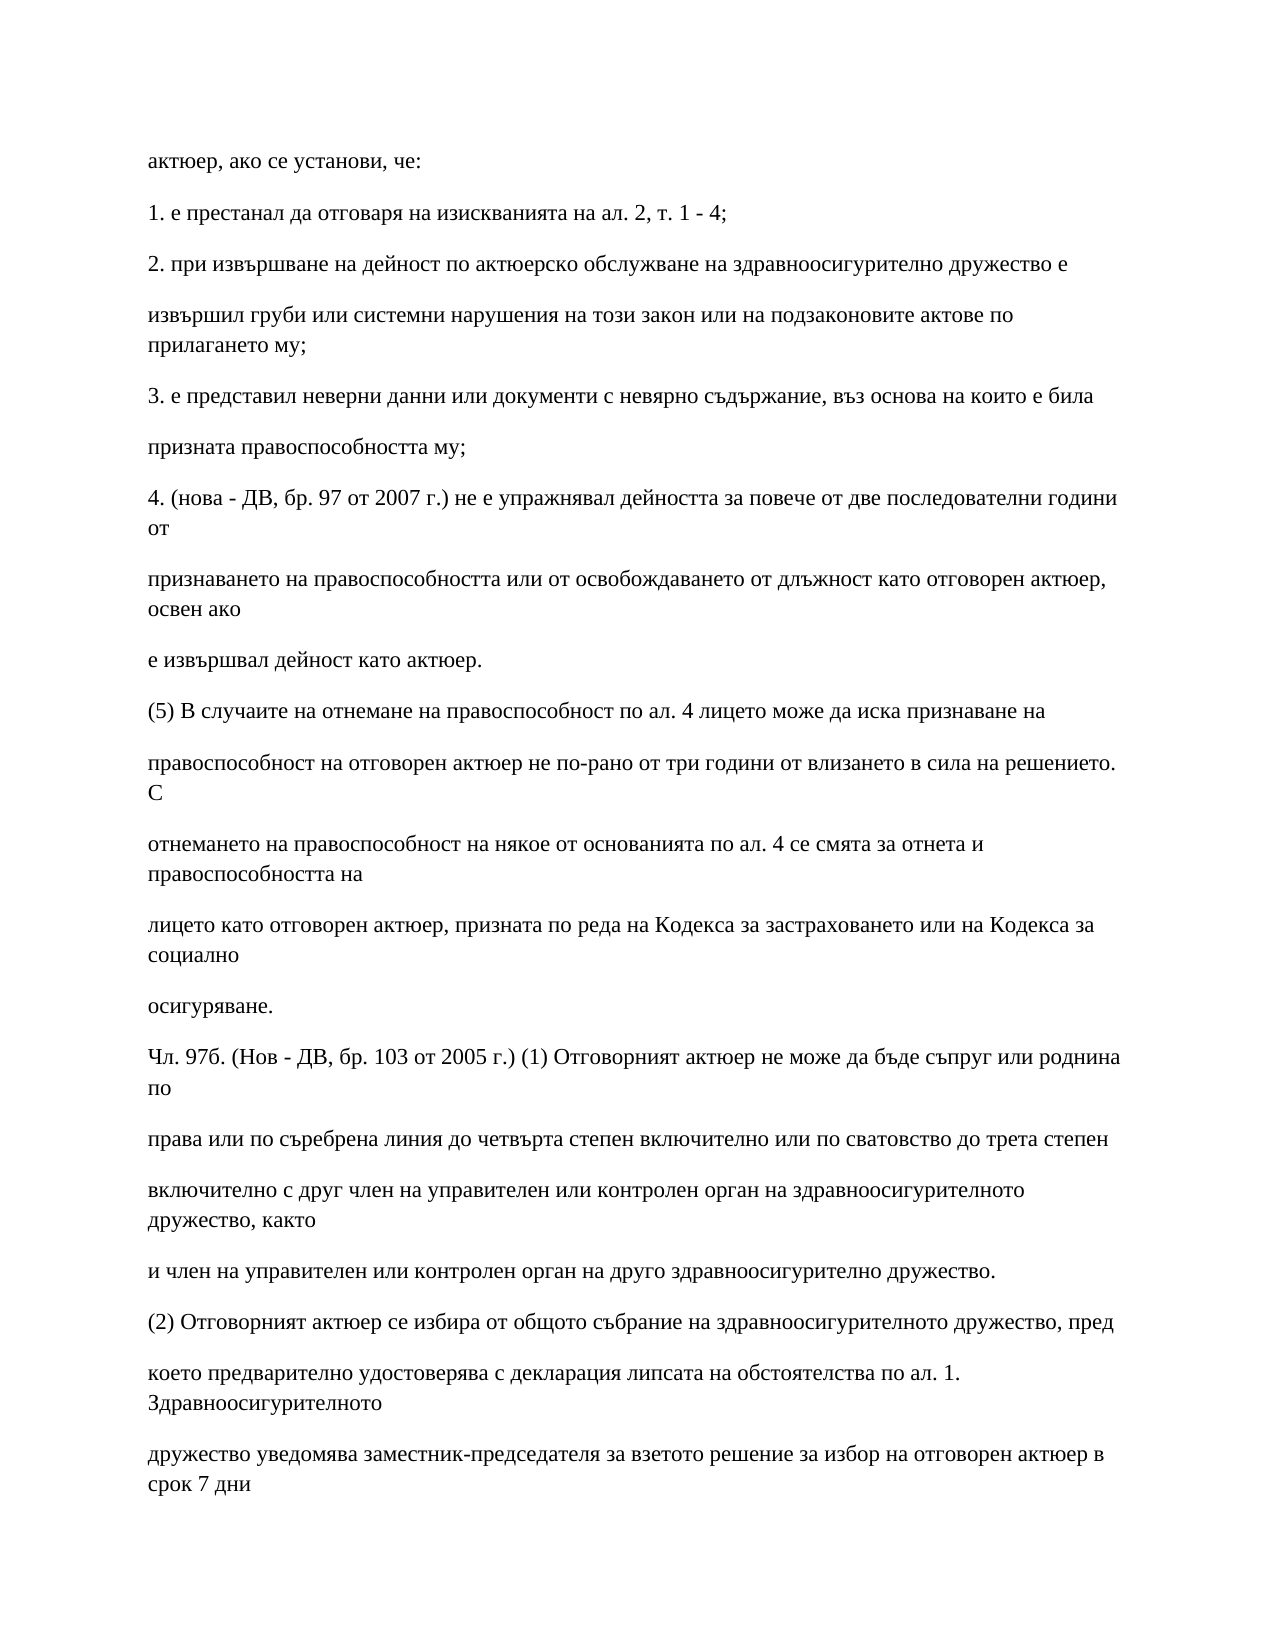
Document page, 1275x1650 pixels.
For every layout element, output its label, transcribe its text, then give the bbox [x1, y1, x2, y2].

text правоспособност на отговорен актюер не по-рано от три години от влизането в сила на решението. С [148, 749, 1127, 805]
text 1. е престанал да отговаря на изискванията на ал. 2, т. 1 - 4; [148, 199, 1127, 225]
text актюер, ако се установи, че: [148, 148, 1127, 174]
text права или по съребрена линия до четвърта степен включително или по сватовство до трета степен [148, 1125, 1127, 1151]
text което предварително удостоверява с декларация липсата на обстоятелства по ал. 1. Здравноосигурителното [148, 1359, 1127, 1416]
text призната правоспособността му; [148, 433, 1127, 459]
text дружество уведомява заместник-председателя за взетото решение за избор на отговорен актюер в срок 7 дни [148, 1440, 1127, 1497]
text (5) В случаите на отнемане на правоспособност по ал. 4 лицето може да иска признаване на [148, 698, 1127, 724]
text 2. при извършване на дейност по актюерско обслужване на здравноосигурително дружество е [148, 250, 1127, 276]
text лицето като отговорен актюер, призната по реда на Кодекса за застраховането или на Кодекса за социално [148, 911, 1127, 968]
text е извършвал дейност като актюер. [148, 647, 1127, 673]
text извършил груби или системни нарушения на този закон или на подзаконовите актове по прилагането му; [148, 301, 1127, 357]
text 4. (нова - ДВ, бр. 97 от 2007 г.) не е упражнявал дейността за повече от две последователни години от [148, 484, 1127, 541]
text (2) Отговорният актюер се избира от общото събрание на здравноосигурителното дружество, пред [148, 1308, 1127, 1334]
text и член на управителен или контролен орган на друго здравноосигурително дружество. [148, 1257, 1127, 1283]
text 3. е представил неверни данни или документи с невярно съдържание, въз основа на които е била [148, 382, 1127, 408]
text признаването на правоспособността или от освобождаването от длъжност като отговорен актюер, освен ако [148, 565, 1127, 622]
text Чл. 97б. (Нов - ДВ, бр. 103 от 2005 г.) (1) Отговорният актюер не може да бъде съпруг или роднина по [148, 1043, 1127, 1100]
text отнемането на правоспособност на някое от основанията по ал. 4 се смята за отнета и правоспособността на [148, 830, 1127, 886]
text включително с друг член на управителен или контролен орган на здравноосигурителното дружество, както [148, 1176, 1127, 1232]
text осигуряване. [148, 992, 1127, 1019]
